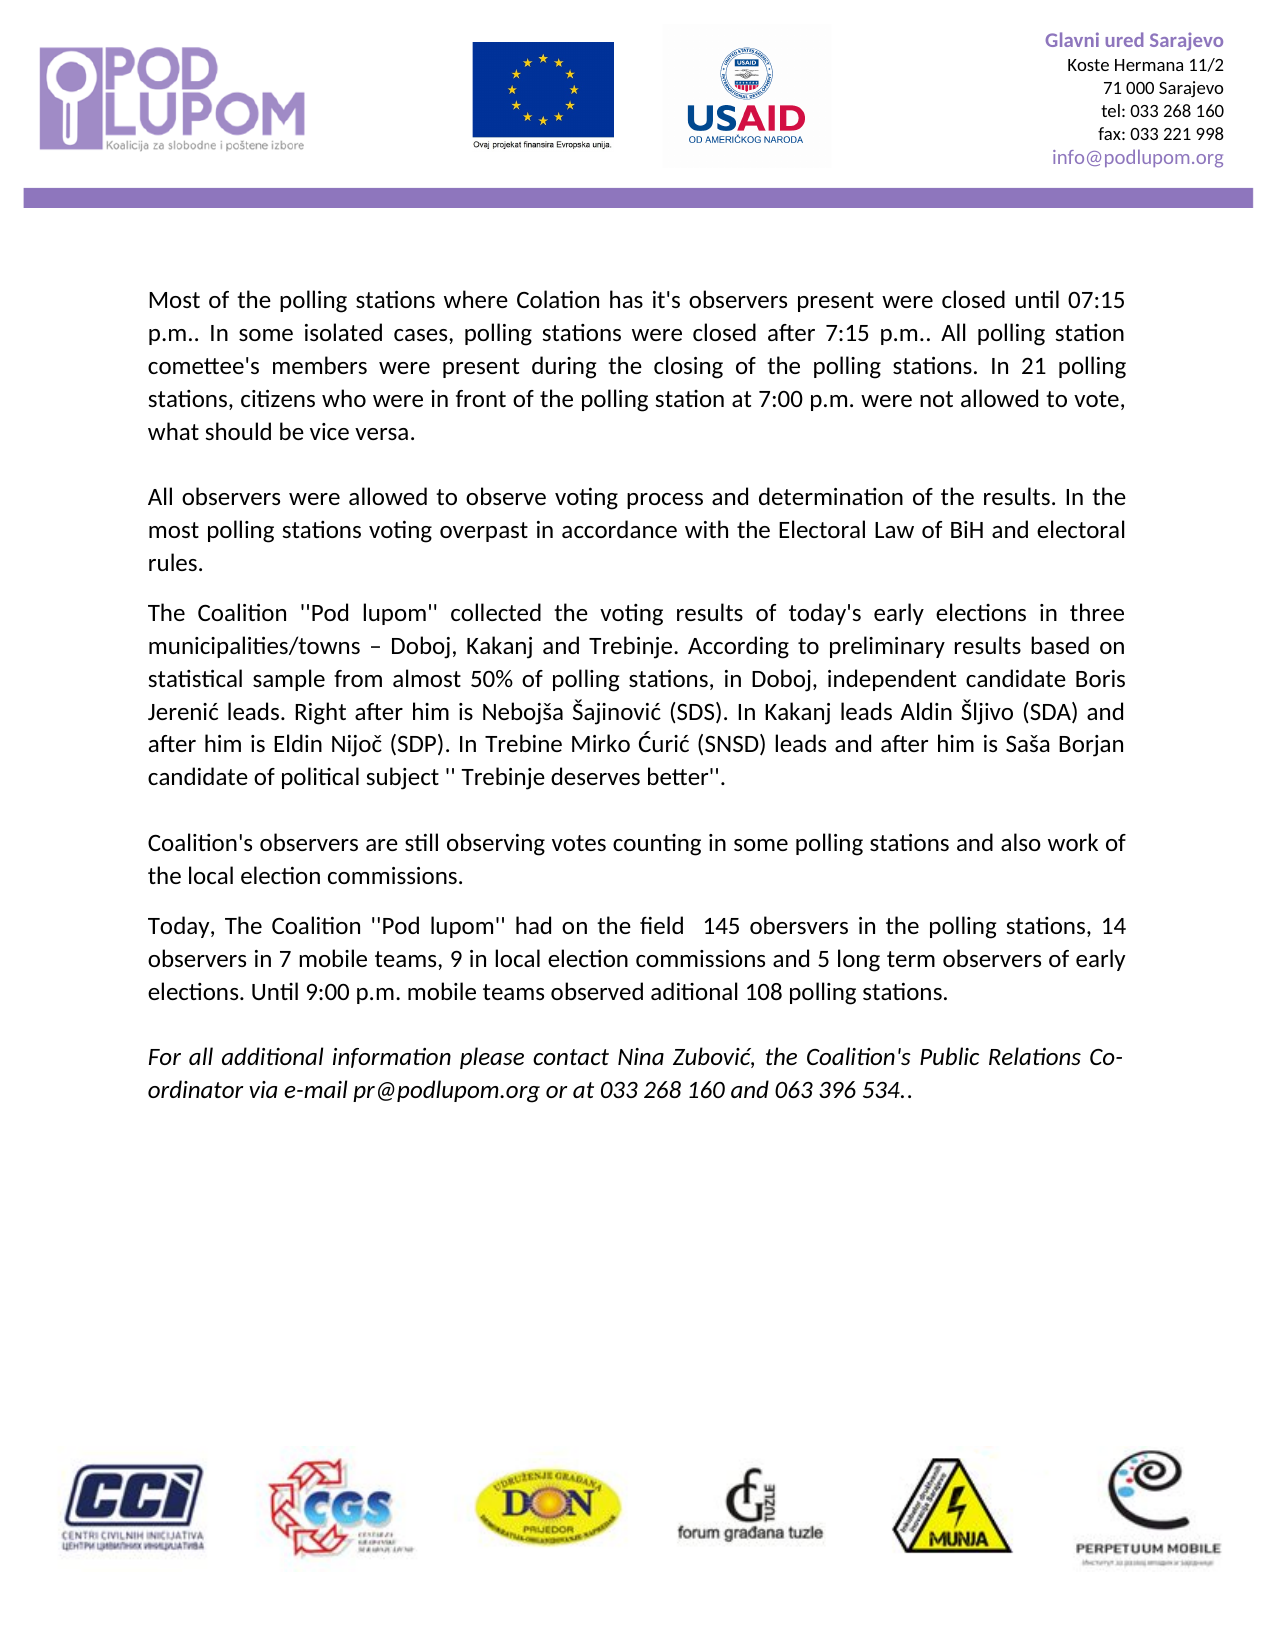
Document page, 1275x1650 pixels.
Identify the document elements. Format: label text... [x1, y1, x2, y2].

picture [9, 1446, 1270, 1572]
picture [1, 2, 1274, 208]
text The Coalition ''Pod lupom'' collected the voting results of today's early elections in three municipalities/towns – Doboj, Kakanj and Trebinje. According to preliminary results based on statistical sample from almost 50% of polling stations, in Doboj, independent candidate Boris Jerenić leads. Right after him is Nebojša Šajinović (SDS). In Kakanj leads Aldin Šljivo (SDA) and after him is Eldin Nijoč (SDP). In Trebine Mirko Ćurić (SNSD) leads and after him is Saša Borjan candidate of political subject '' Trebinje deserves better''. Coalition's observers are still observing votes counting in some polling stations and also work of the local election commissions. [148, 597, 1127, 891]
text Today, The Coalition ''Pod lupom'' had on the field 145 obersvers in the polling stations, 14 observers in 7 mobile teams, 9 in local election commissions and 5 long term observers of early elections. Until 9:00 p.m. mobile teams observed aditional 108 polling stations. For all additional information please contact Nina Zubović, the Coalition's Public Relations Co-ordinator via e-mail pr@podlupom.org or at 033 268 160 and 063 396 534.. [148, 973, 1127, 1105]
text Most of the polling stations where Colation has it's observers present were closed until 07:15 p.m.. In some isolated cases, polling stations were closed after 7:15 p.m.. All polling station comettee's members were present during the closing of the polling stations. In 21 polling stations, citizens who were in front of the polling station at 7:00 p.m. were not allowed to vote, what should be vice versa. All observers were allowed to observe voting process and determination of the results. In the most polling stations voting overpast in accordance with the Electoral Law of BiH and electoral rules. [148, 251, 1127, 578]
